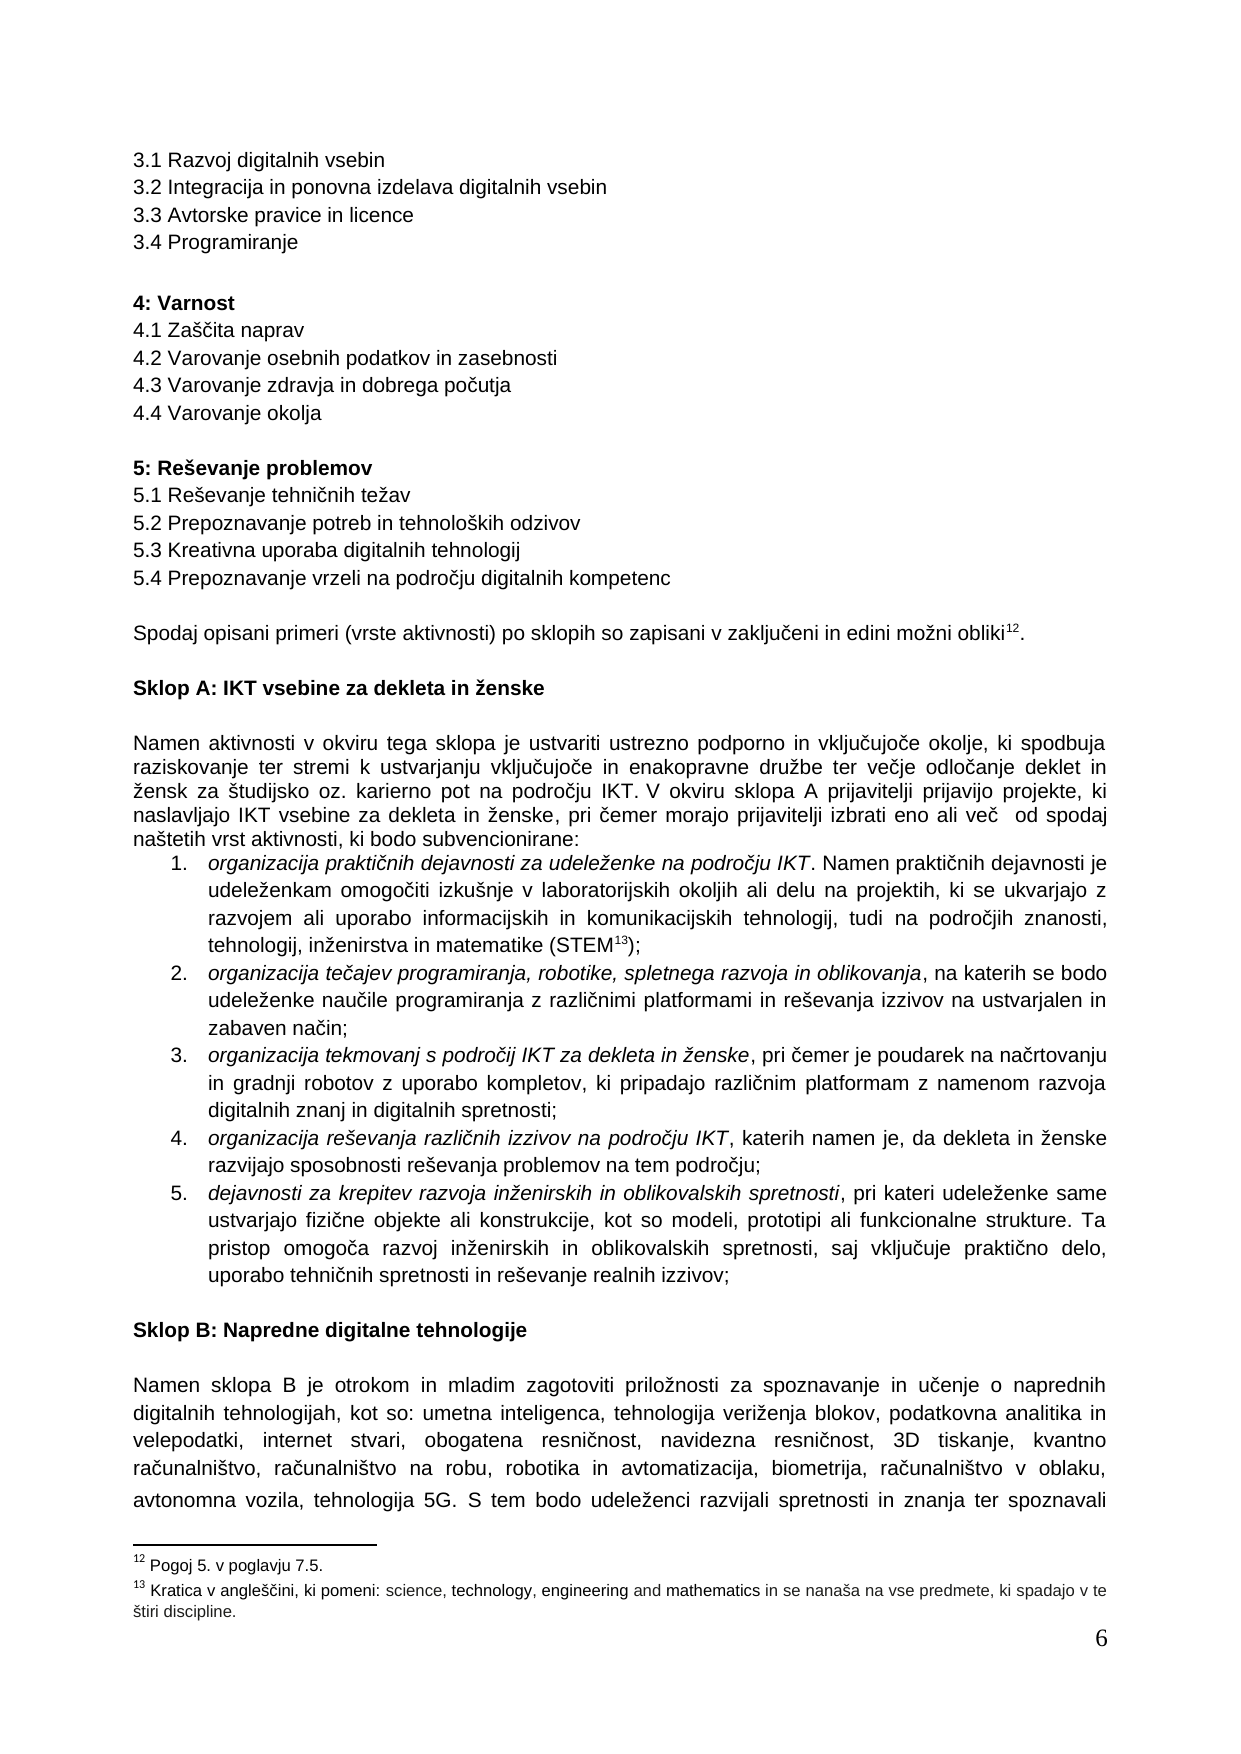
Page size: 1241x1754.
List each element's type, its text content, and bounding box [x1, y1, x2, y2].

text 3.4 Programiranje [133, 230, 1107, 254]
list organizacija reševanja različnih izzivov na področju IKT, katerih namen je, da dekleta in ženske razvijajo sposobnosti reševanja problemov na tem področju; [170, 1125, 1107, 1177]
text 4.4 Varovanje okolja [133, 401, 1107, 424]
text Namen aktivnosti v okviru tega sklopa je ustvariti ustrezno podporno in vključujoče okolje, ki spodbuja raziskovanje ter stremi k ustvarjanju vključujoče in enakopravne družbe ter večje odločanje deklet in žensk za študijsko oz. karierno pot na področju IKT. V okviru sklopa A prijavitelji prijavijo projekte, ki naslavljajo IKT vsebine za dekleta in ženske, pri čemer morajo prijavitelji izbrati eno ali več od spodaj naštetih vrst aktivnosti, ki bodo subvencionirane: [133, 731, 1107, 850]
text 5: Reševanje problemov [133, 456, 1107, 479]
text 4.2 Varovanje osebnih podatkov in zasebnosti [133, 346, 1107, 369]
text 4.1 Zaščita naprav [133, 318, 1107, 342]
text Sklop A: IKT vsebine za dekleta in ženske [133, 676, 1107, 699]
text 3.3 Avtorske pravice in licence [133, 203, 1107, 227]
text 5.2 Prepoznavanje potreb in tehnoloških odzivov [133, 511, 1107, 534]
list organizacija tečajev programiranja, robotike, spletnega razvoja in oblikovanja, na katerih se bodo udeleženke naučile programiranja z različnimi platformami in reševanja izzivov na ustvarjalen in zabaven način; [170, 960, 1107, 1039]
text 5.1 Reševanje tehničnih težav [133, 483, 1107, 507]
text 5.3 Kreativna uporaba digitalnih tehnologij [133, 538, 1107, 562]
list organizacija praktičnih dejavnosti za udeleženke na področju IKT. Namen praktičnih dejavnosti je udeleženkam omogočiti izkušnje v laboratorijskih okoljih ali delu na projektih, ki se ukvarjajo z razvojem ali uporabo informacijskih in komunikacijskih tehnologij, tudi na področjih znanosti, tehnologij, inženirstva in matematike (STEM); [170, 850, 1107, 957]
text 4: Varnost [133, 291, 1107, 314]
list dejavnosti za krepitev razvoja inženirskih in oblikovalskih spretnosti, pri kateri udeleženke same ustvarjajo fizične objekte ali konstrukcije, kot so modeli, prototipi ali funkcionalne strukture. Ta pristop omogoča razvoj inženirskih in oblikovalskih spretnosti, saj vključuje praktično delo, uporabo tehničnih spretnosti in reševanje realnih izzivov; [170, 1180, 1107, 1287]
text 4.3 Varovanje zdravja in dobrega počutja [133, 373, 1107, 397]
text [133, 1373, 1107, 1512]
text 5.4 Prepoznavanje vrzeli na področju digitalnih kompetenc [133, 566, 1107, 589]
text 3.2 Integracija in ponovna izdelava digitalnih vsebin [133, 175, 1107, 199]
text 3.1 Razvoj digitalnih vsebin [133, 148, 1107, 172]
text Spodaj opisani primeri (vrste aktivnosti) po sklopih so zapisani v zaključeni in edini možni obliki. [133, 621, 1107, 644]
list organizacija tekmovanj s področij IKT za dekleta in ženske, pri čemer je poudarek na načrtovanju in gradnji robotov z uporabo kompletov, ki pripadajo različnim platformam z namenom razvoja digitalnih znanj in digitalnih spretnosti; [170, 1043, 1107, 1122]
text Sklop B: Napredne digitalne tehnologije [133, 1318, 1107, 1342]
